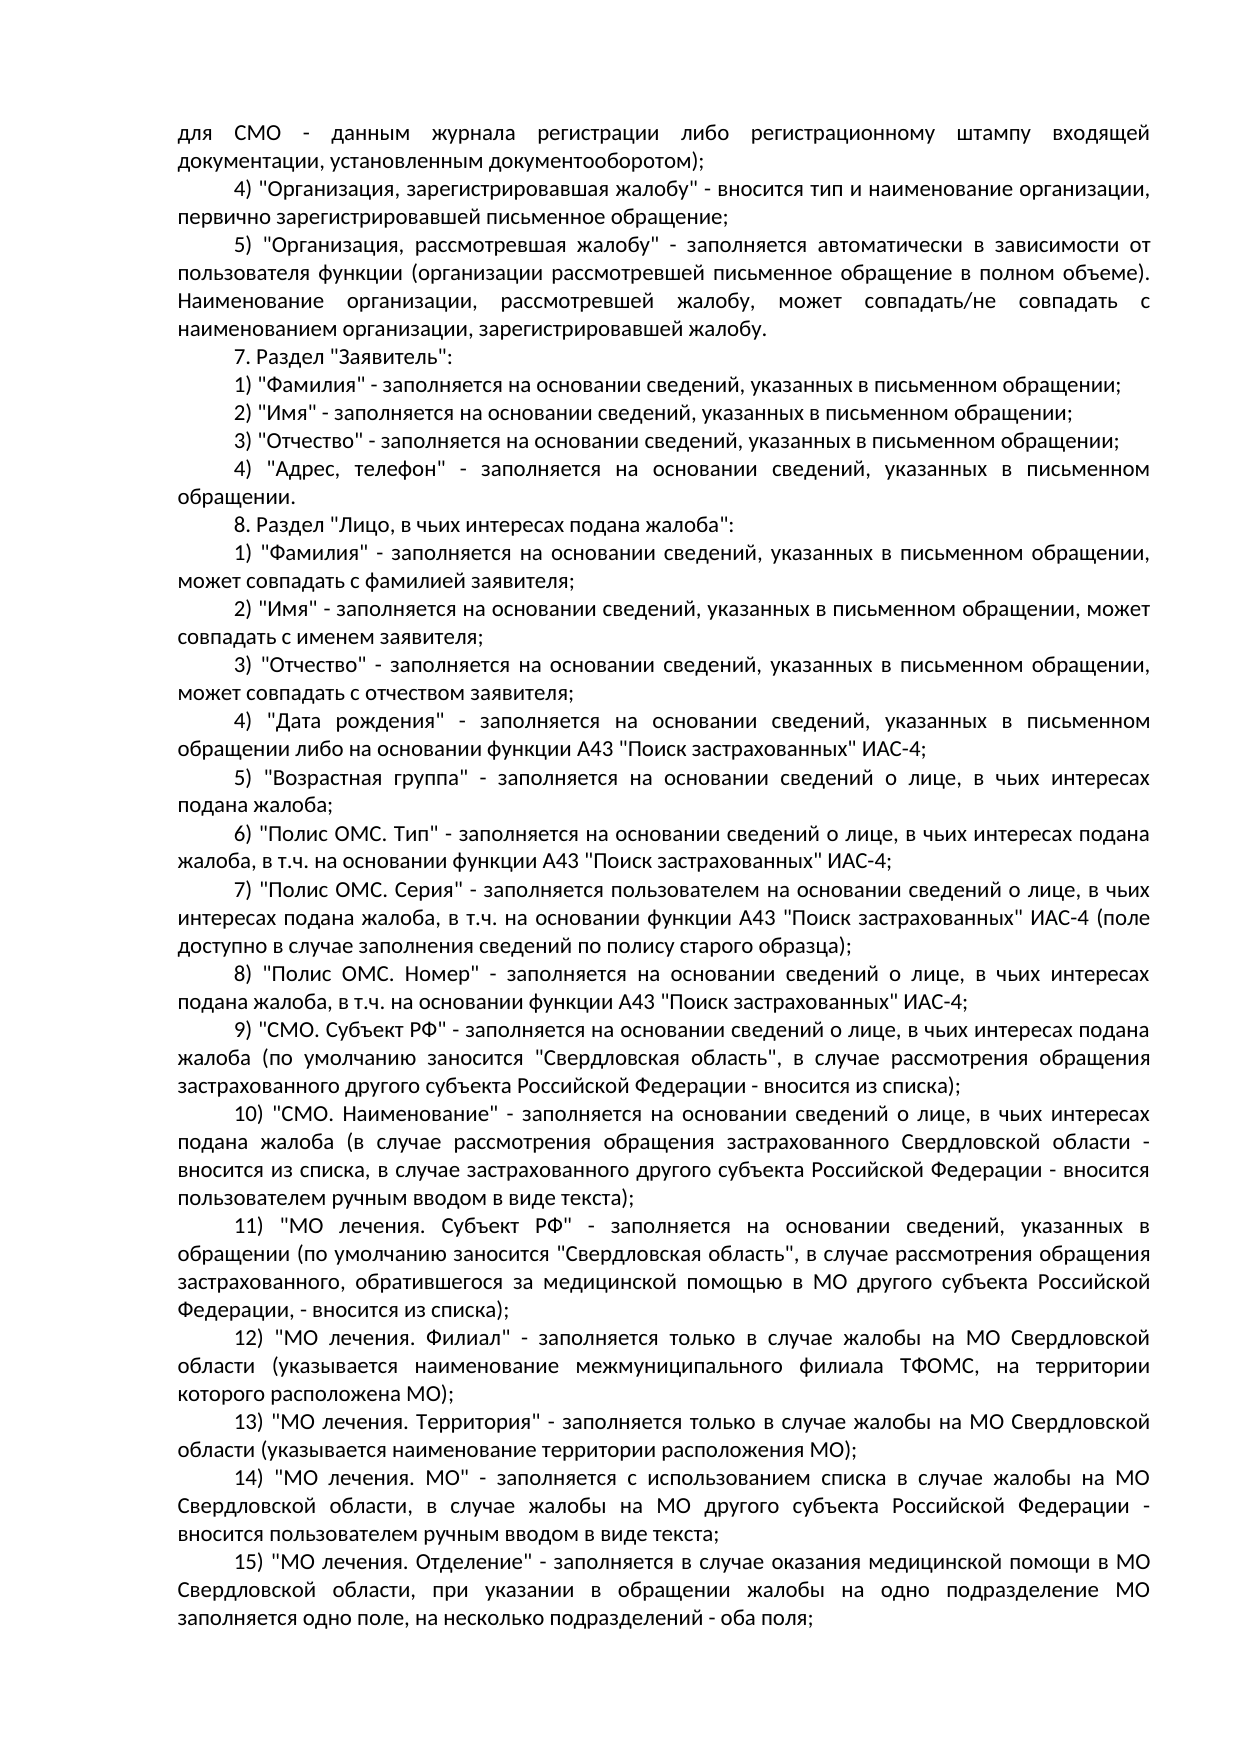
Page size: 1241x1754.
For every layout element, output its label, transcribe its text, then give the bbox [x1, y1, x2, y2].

text 9) "СМО. Субъект РФ" - заполняется на основании сведений о лице, в чьих интересах подана жалоба (по умолчанию заносится "Свердловская область", в случае рассмотрения обращения застрахованного другого субъекта Российской Федерации - вносится из списка); [177, 1015, 1152, 1099]
text 10) "СМО. Наименование" - заполняется на основании сведений о лице, в чьих интересах подана жалоба (в случае рассмотрения обращения застрахованного Свердловской области - вносится из списка, в случае застрахованного другого субъекта Российской Федерации - вносится пользователем ручным вводом в виде текста); [177, 1099, 1152, 1211]
text 4) "Дата рождения" - заполняется на основании сведений, указанных в письменном обращении либо на основании функции А43 "Поиск застрахованных" ИАС-4; [177, 707, 1152, 763]
text 3) "Отчество" - заполняется на основании сведений, указанных в письменном обращении, может совпадать с отчеством заявителя; [177, 651, 1152, 707]
text 1) "Фамилия" - заполняется на основании сведений, указанных в письменном обращении, может совпадать с фамилией заявителя; [177, 538, 1152, 594]
text 2) "Имя" - заполняется на основании сведений, указанных в письменном обращении, может совпадать с именем заявителя; [177, 594, 1152, 651]
text 8) "Полис ОМС. Номер" - заполняется на основании сведений о лице, в чьих интересах подана жалоба, в т.ч. на основании функции А43 "Поиск застрахованных" ИАС-4; [177, 959, 1152, 1015]
text 7. Раздел "Заявитель": [177, 342, 1152, 370]
text 5) "Возрастная группа" - заполняется на основании сведений о лице, в чьих интересах подана жалоба; [177, 763, 1152, 819]
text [177, 118, 1152, 174]
text 11) "МО лечения. Субъект РФ" - заполняется на основании сведений, указанных в обращении (по умолчанию заносится "Свердловская область", в случае рассмотрения обращения застрахованного, обратившегося за медицинской помощью в МО другого субъекта Российской Федерации, - вносится из списка); [177, 1211, 1152, 1323]
text 4) "Организация, зарегистрировавшая жалобу" - вносится тип и наименование организации, первично зарегистрировавшей письменное обращение; [177, 174, 1152, 230]
text 14) "МО лечения. МО" - заполняется с использованием списка в случае жалобы на МО Свердловской области, в случае жалобы на МО другого субъекта Российской Федерации - вносится пользователем ручным вводом в виде текста; [177, 1463, 1152, 1547]
text 6) "Полис ОМС. Тип" - заполняется на основании сведений о лице, в чьих интересах подана жалоба, в т.ч. на основании функции А43 "Поиск застрахованных" ИАС-4; [177, 819, 1152, 875]
text 5) "Организация, рассмотревшая жалобу" - заполняется автоматически в зависимости от пользователя функции (организации рассмотревшей письменное обращение в полном объеме). Наименование организации, рассмотревшей жалобу, может совпадать/не совпадать с наименованием организации, зарегистрировавшей жалобу. [177, 230, 1152, 342]
text 15) "МО лечения. Отделение" - заполняется в случае оказания медицинской помощи в МО Свердловской области, при указании в обращении жалобы на одно подразделение МО заполняется одно поле, на несколько подразделений - оба поля; [177, 1547, 1152, 1631]
text 8. Раздел "Лицо, в чьих интересах подана жалоба": [177, 510, 1152, 538]
text 13) "МО лечения. Территория" - заполняется только в случае жалобы на МО Свердловской области (указывается наименование территории расположения МО); [177, 1407, 1152, 1463]
text 12) "МО лечения. Филиал" - заполняется только в случае жалобы на МО Свердловской области (указывается наименование межмуниципального филиала ТФОМС, на территории которого расположена МО); [177, 1323, 1152, 1407]
text 3) "Отчество" - заполняется на основании сведений, указанных в письменном обращении; [177, 426, 1152, 454]
text 7) "Полис ОМС. Серия" - заполняется пользователем на основании сведений о лице, в чьих интересах подана жалоба, в т.ч. на основании функции А43 "Поиск застрахованных" ИАС-4 (поле доступно в случае заполнения сведений по полису старого образца); [177, 875, 1152, 959]
text 2) "Имя" - заполняется на основании сведений, указанных в письменном обращении; [177, 398, 1152, 426]
text 4) "Адрес, телефон" - заполняется на основании сведений, указанных в письменном обращении. [177, 454, 1152, 510]
text 1) "Фамилия" - заполняется на основании сведений, указанных в письменном обращении; [177, 370, 1152, 398]
